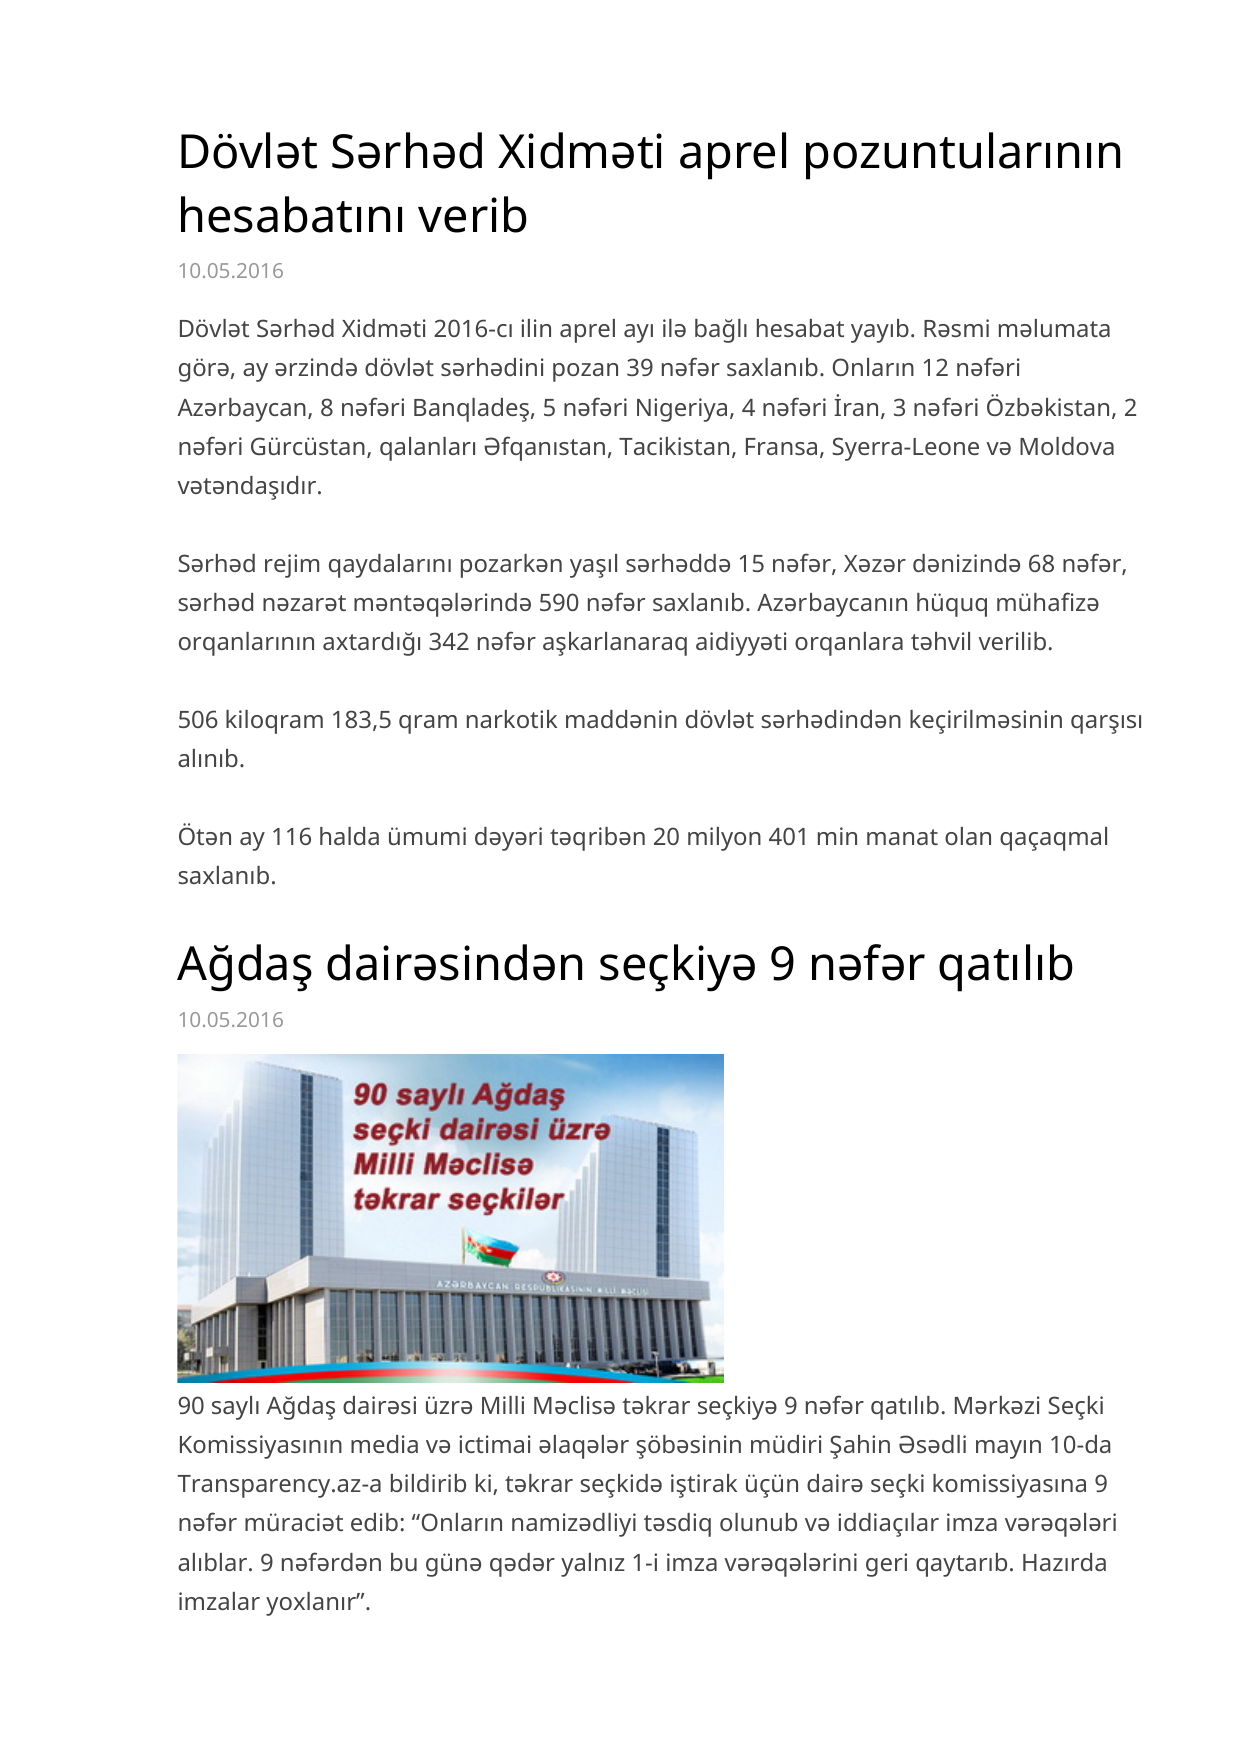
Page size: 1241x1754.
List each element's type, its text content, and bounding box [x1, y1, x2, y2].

text Sərhəd rejim qaydalarını pozarkən yaşıl sərhəddə 15 nəfər, Xəzər dənizində 68 nəfər, sərhəd nəzarət məntəqələrində 590 nəfər saxlanıb. Azərbaycanın hüquq mühafizə orqanlarının axtardığı 342 nəfər aşkarlanaraq aidiyyəti orqanlara təhvil verilib. [177, 540, 1152, 657]
text 506 kiloqram 183,5 qram narkotik maddənin dövlət sərhədindən keçirilməsinin qarşısı alınıb. [177, 696, 1152, 774]
text 10.05.2016 [177, 994, 1152, 1034]
text Dövlət Sərhəd Xidməti aprel pozuntularının hesabatını verib [177, 118, 1152, 246]
text Ötən ay 116 halda ümumi dəyəri təqribən 20 milyon 401 min manat olan qaçaqmal saxlanıb. [177, 813, 1152, 892]
text 10.05.2016 [177, 246, 1152, 285]
text Dövlət Sərhəd Xidməti 2016-cı ilin aprel ayı ilə bağlı hesabat yayıb. Rəsmi məlumata görə, ay ərzində dövlət sərhədini pozan 39 nəfər saxlanıb. Onların 12 nəfəri Azərbaycan, 8 nəfəri Banqladeş, 5 nəfəri Nigeriya, 4 nəfəri İran, 3 nəfəri Özbəkistan, 2 nəfəri Gürcüstan, qalanları Əfqanıstan, Tacikistan, Fransa, Syerra-Leone və Moldova vətəndaşıdır. [177, 306, 1152, 501]
text Ağdaş dairəsindən seçkiyə 9 nəfər qatılıb [177, 931, 1152, 994]
picture [177, 1054, 724, 1383]
